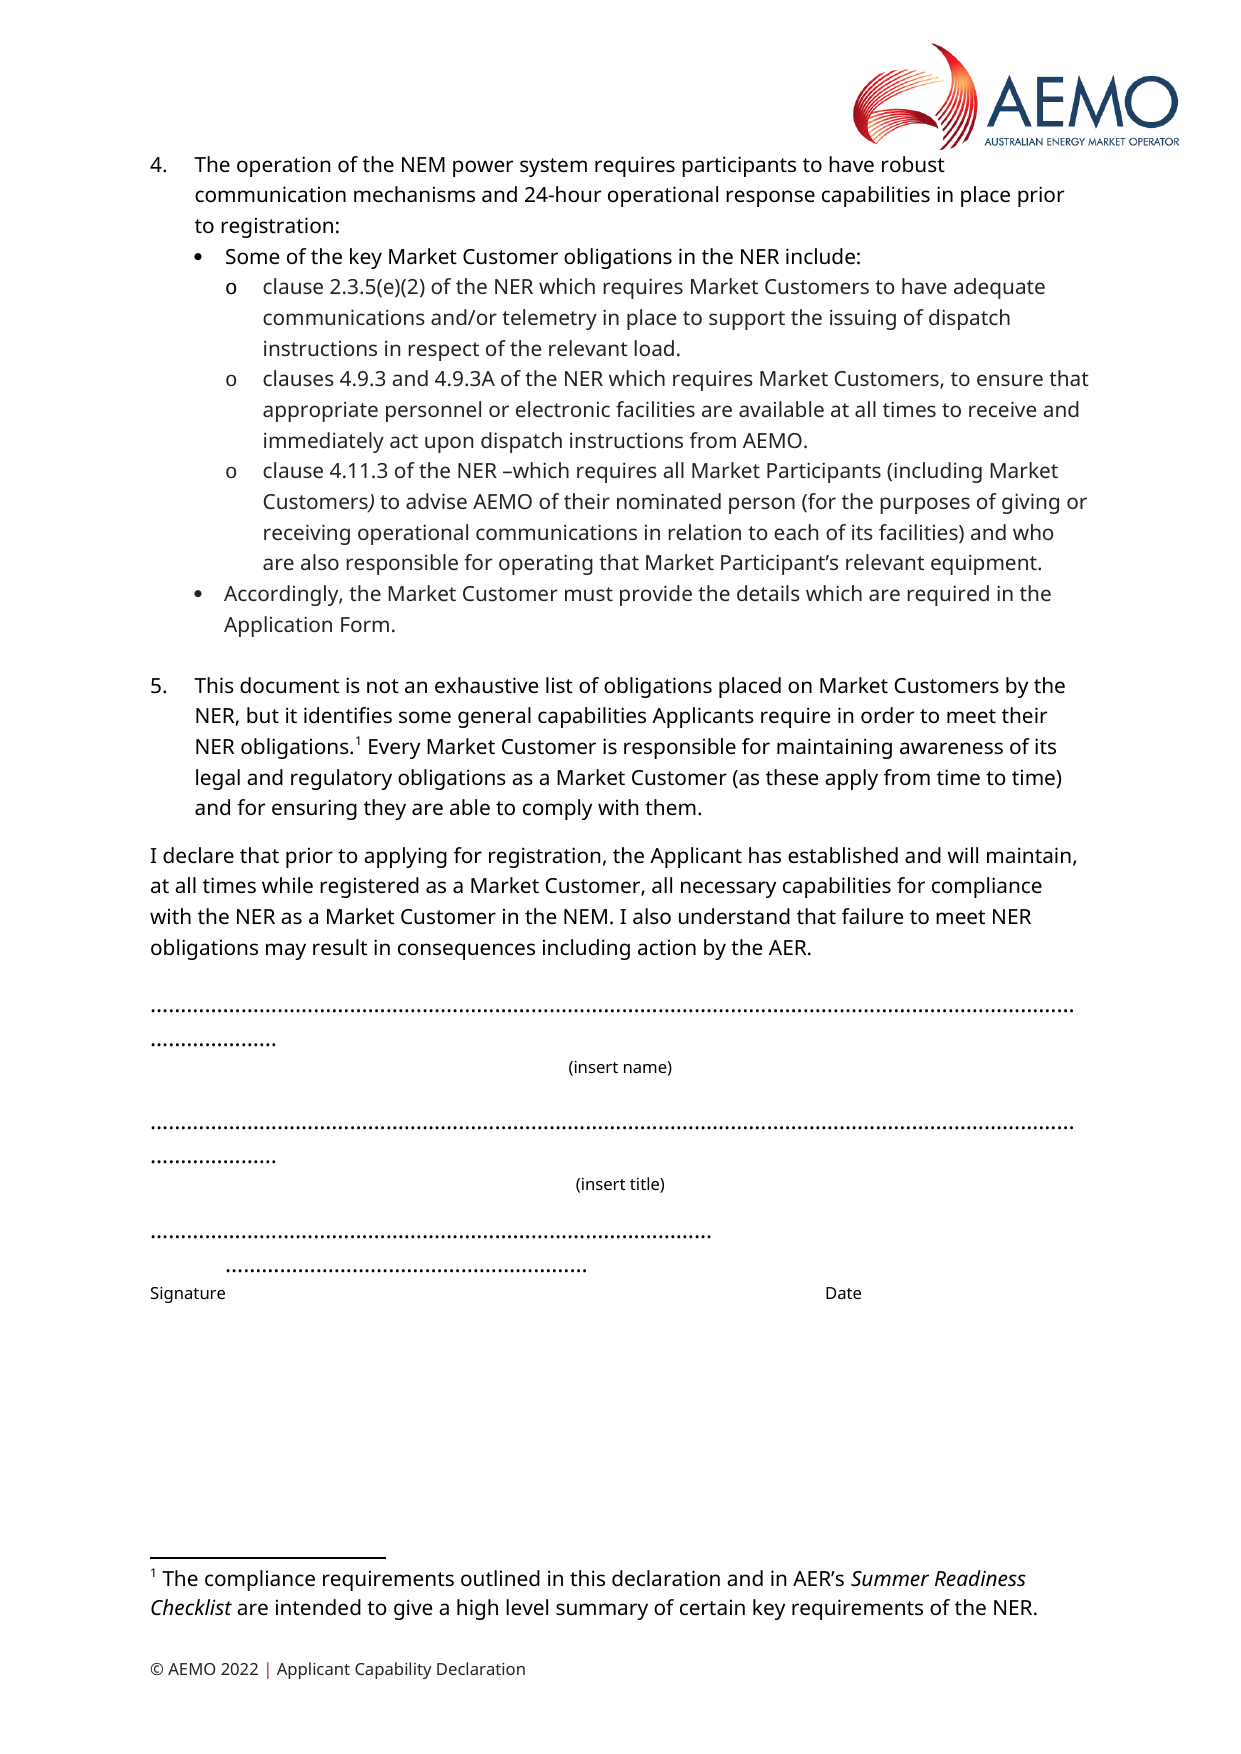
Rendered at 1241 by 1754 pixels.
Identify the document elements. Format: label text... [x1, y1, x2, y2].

text Signature Date [150, 1281, 1090, 1304]
list clauses 4.9.3 and 4.9.3A of the NER which requires Market Customers, to ensure that appropriate personnel or electronic facilities are available at all times to receive and immediately act upon dispatch instructions from AEMO. [225, 364, 1090, 454]
text ………………………………………………………………………………… …………………………………………………… [150, 1214, 1090, 1279]
list Some of the key Market Customer obligations in the NER include: [194, 242, 1090, 270]
picture [852, 42, 1180, 150]
list Accordingly, the Market Customer must provide the details which are required in the Application Form. [194, 579, 1090, 638]
list This document is not an exhaustive list of obligations placed on Market Customers by the NER, but it identifies some general capabilities Applicants require in order to meet their NER obligations. Every Market Customer is responsible for maintaining awareness of its legal and regulatory obligations as a Market Customer (as these apply from time to time) and for ensuring they are able to comply with them. [150, 671, 1090, 822]
list clause 2.3.5(e)(2) of the NER which requires Market Customers to have adequate communications and/or telemetry in place to support the issuing of dispatch instructions in respect of the relevant load. [225, 272, 1090, 362]
text ………………………………………………………………………………………………………………………………………………………… [150, 1105, 1090, 1170]
text (insert name) [150, 1056, 1090, 1078]
text (insert title) [150, 1173, 1090, 1195]
list The operation of the NEM power system requires participants to have robust communication mechanisms and 24-hour operational response capabilities in place prior to registration: [150, 150, 1090, 240]
text I declare that prior to applying for registration, the Applicant has established and will maintain, at all times while registered as a Market Customer, all necessary capabilities for compliance with the NER as a Market Customer in the NEM. I also understand that failure to meet NER obligations may result in consequences including action by the AER. [150, 841, 1090, 961]
list clause 4.11.3 of the NER –which requires all Market Participants (including Market Customers) to advise AEMO of their nominated person (for the purposes of giving or receiving operational communications in relation to each of its facilities) and who are also responsible for operating that Market Participant’s relevant equipment. [225, 456, 1090, 577]
text ………………………………………………………………………………………………………………………………………………………… [150, 988, 1090, 1053]
